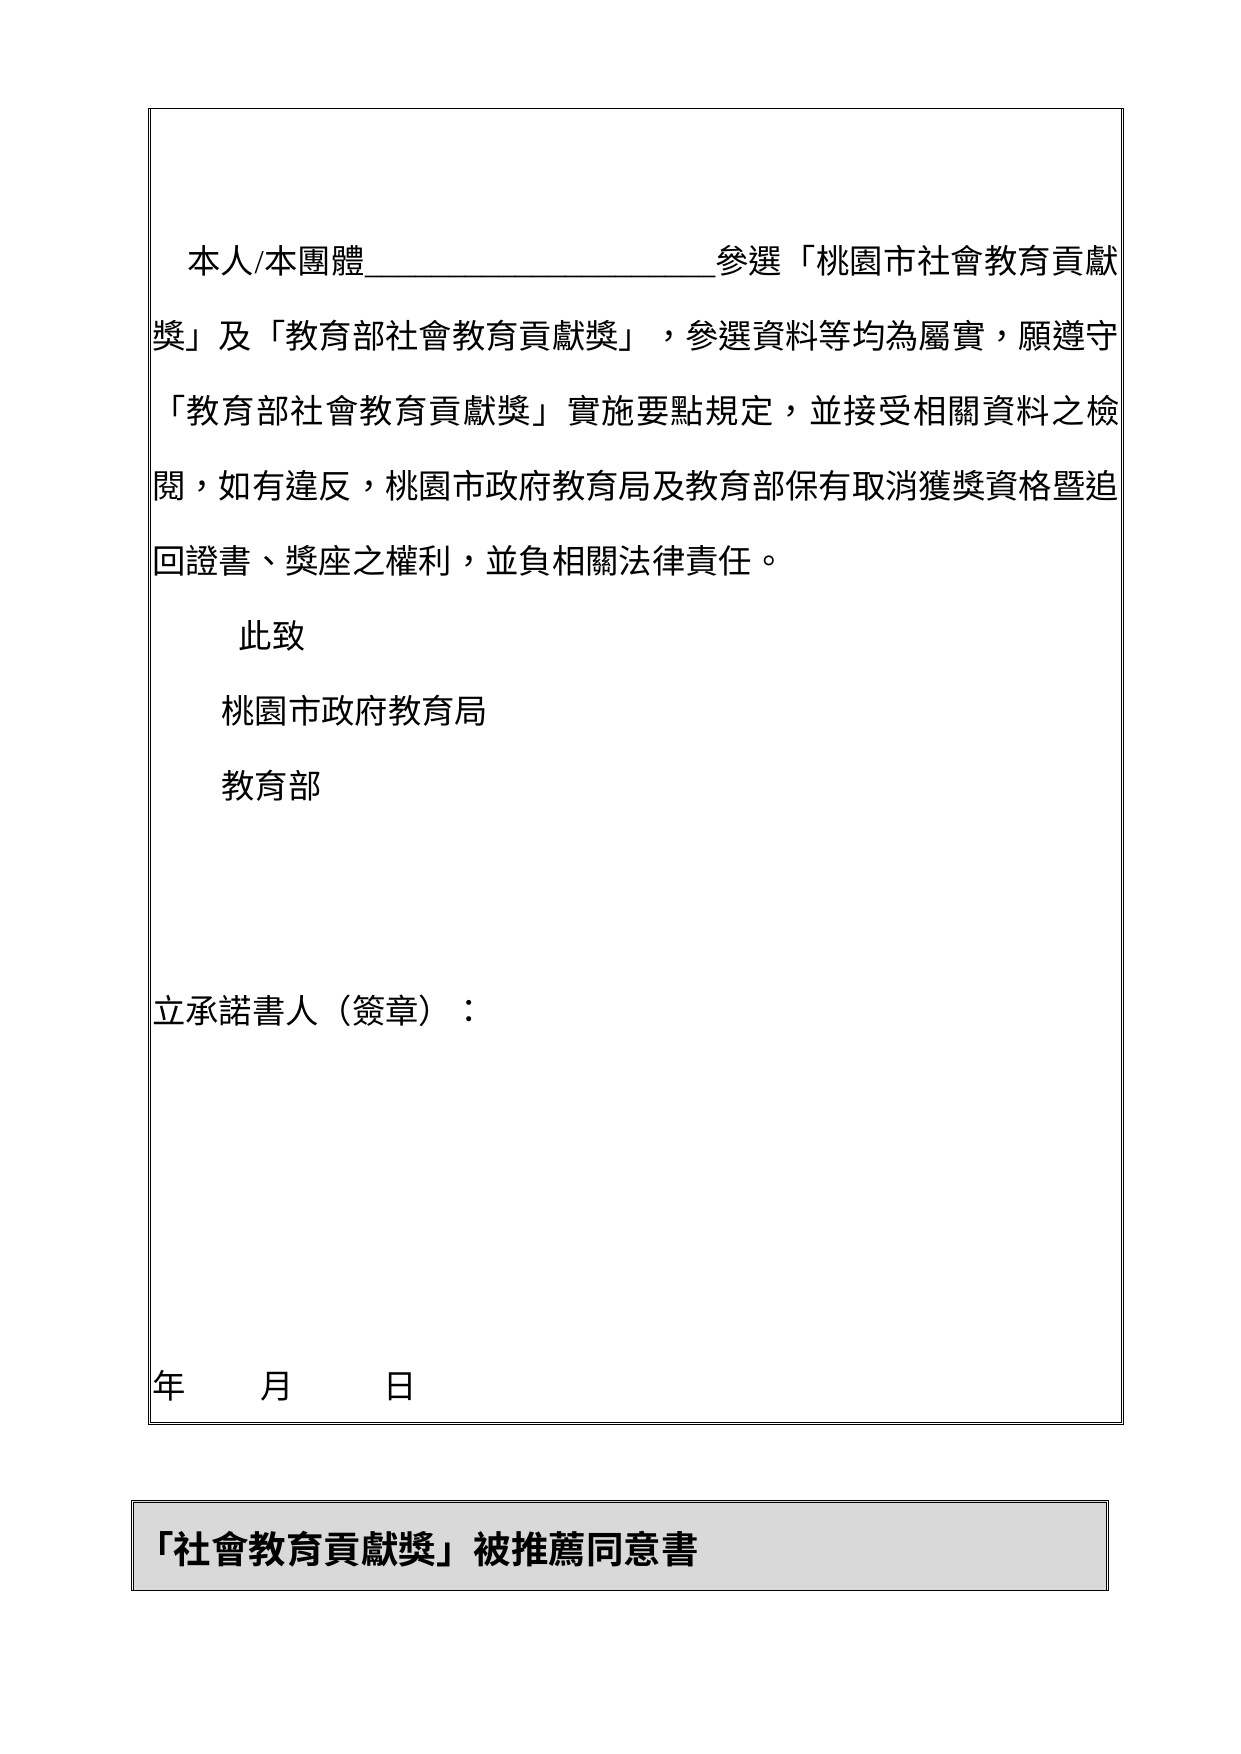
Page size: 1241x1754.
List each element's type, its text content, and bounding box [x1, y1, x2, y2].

table_header 「社會教育貢獻獎」被推薦同意書 [134, 1503, 1106, 1590]
table_cell 本人/本團體_____________________參選「桃園市社會教育貢獻獎」及「教育部社會教育貢獻獎」，參選資料等均為屬實，願遵守「教育部社會教育貢獻獎」實施要點規定，並接受相關資料之檢閱，如有違反，桃園市政府教育局及教育部保有取消獲獎資格暨追回證書、獎座之權利，並負相關法律責任。 此致 桃園市政府教育局 教育部 立承諾書人（簽章）： 年 月 日 [151, 109, 1121, 1422]
